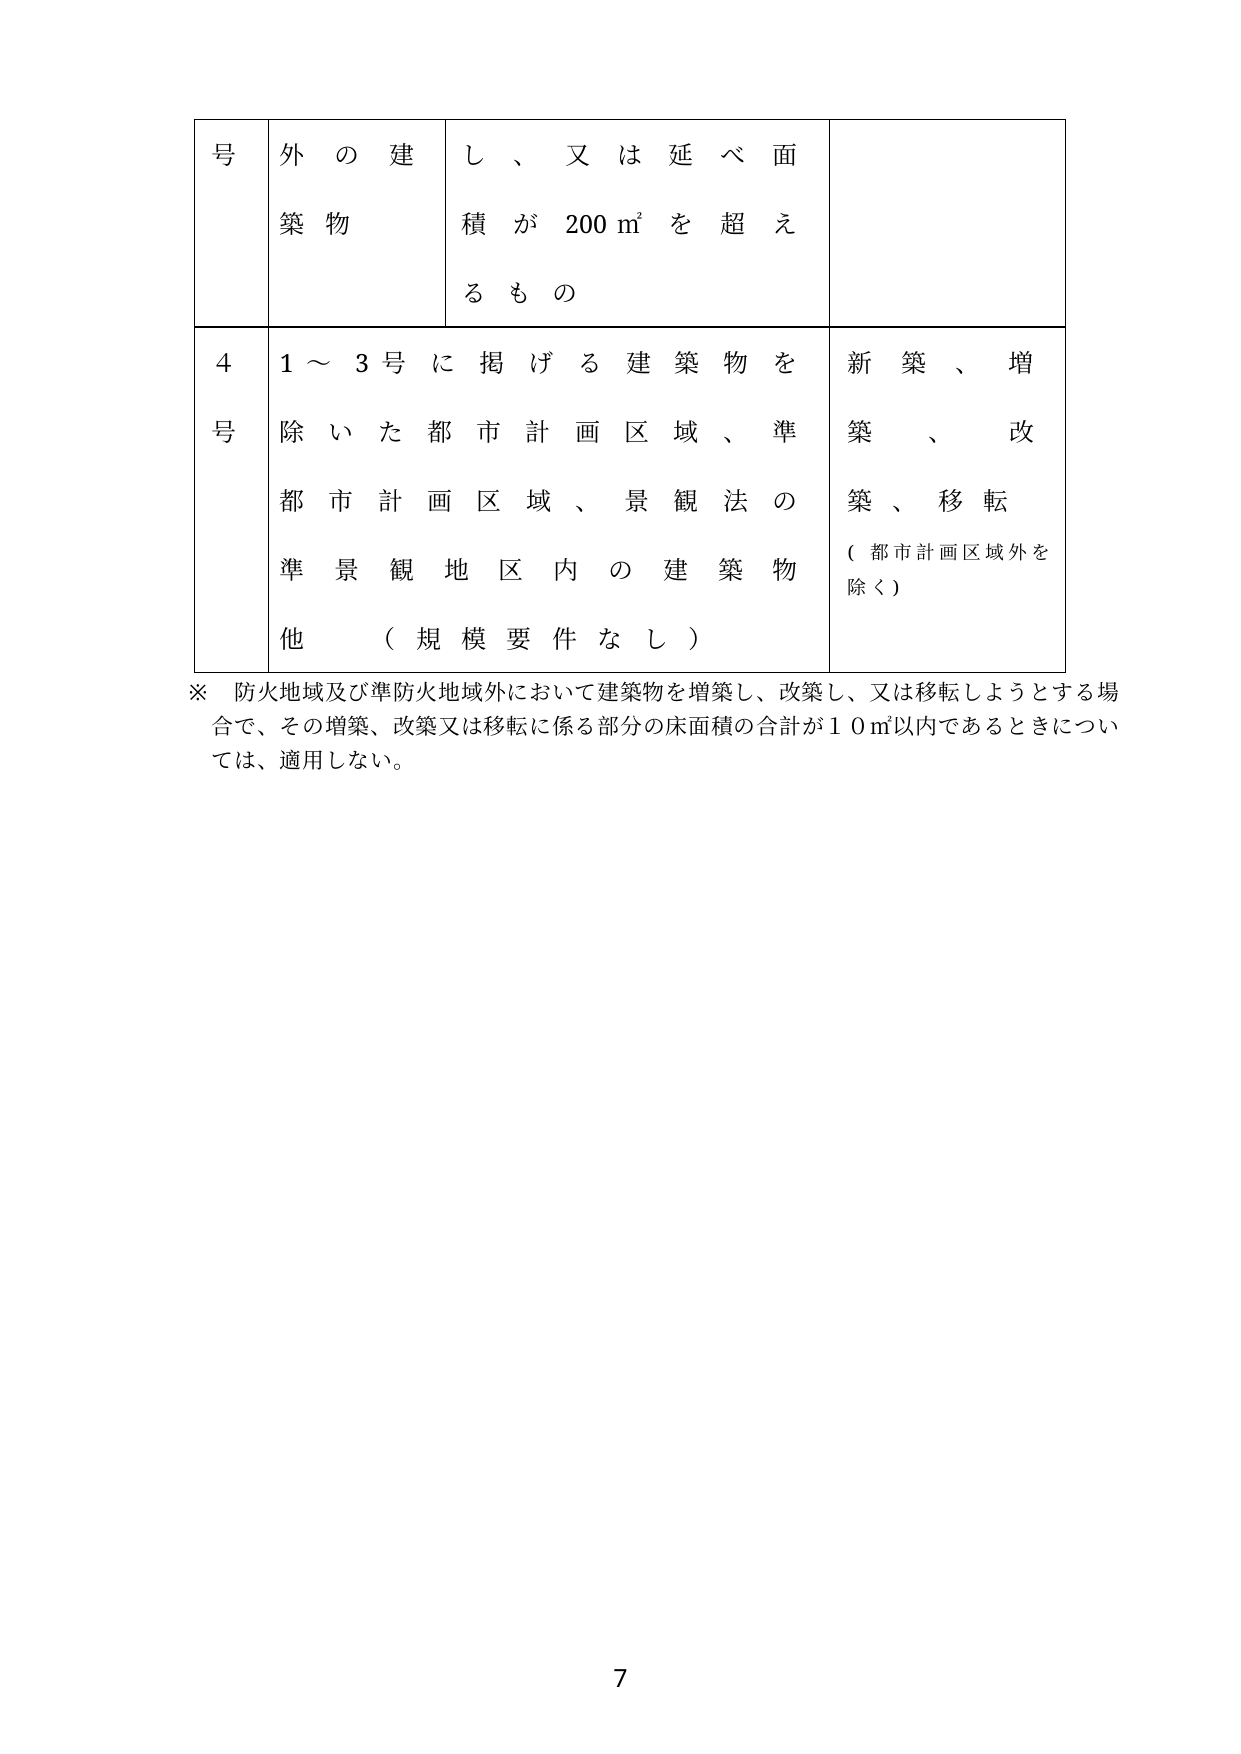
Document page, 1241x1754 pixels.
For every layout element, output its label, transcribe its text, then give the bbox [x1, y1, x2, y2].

table_cell ３号 [195, 120, 268, 326]
table_cell 木造以外の建築物 [269, 120, 445, 326]
table_cell 1～3号に掲げる建築物を除いた都市計画区域、準都市計画区域、景観法の準景観地区内の建築物 他 （規模要件なし） [269, 328, 829, 672]
table_cell 新築、増築、改築、移転 (都市計画区域外を除く) [830, 328, 1065, 672]
text ※ 防火地域及び準防火地域外において建築物を増築し、改築し、又は移転しようとする場合で、その増築、改築又は移転に係る部分の床面積の合計が１０㎡以内であるときについては、適用しない。 [189, 673, 1120, 777]
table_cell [446, 120, 829, 326]
table_cell ４号 [195, 328, 268, 672]
